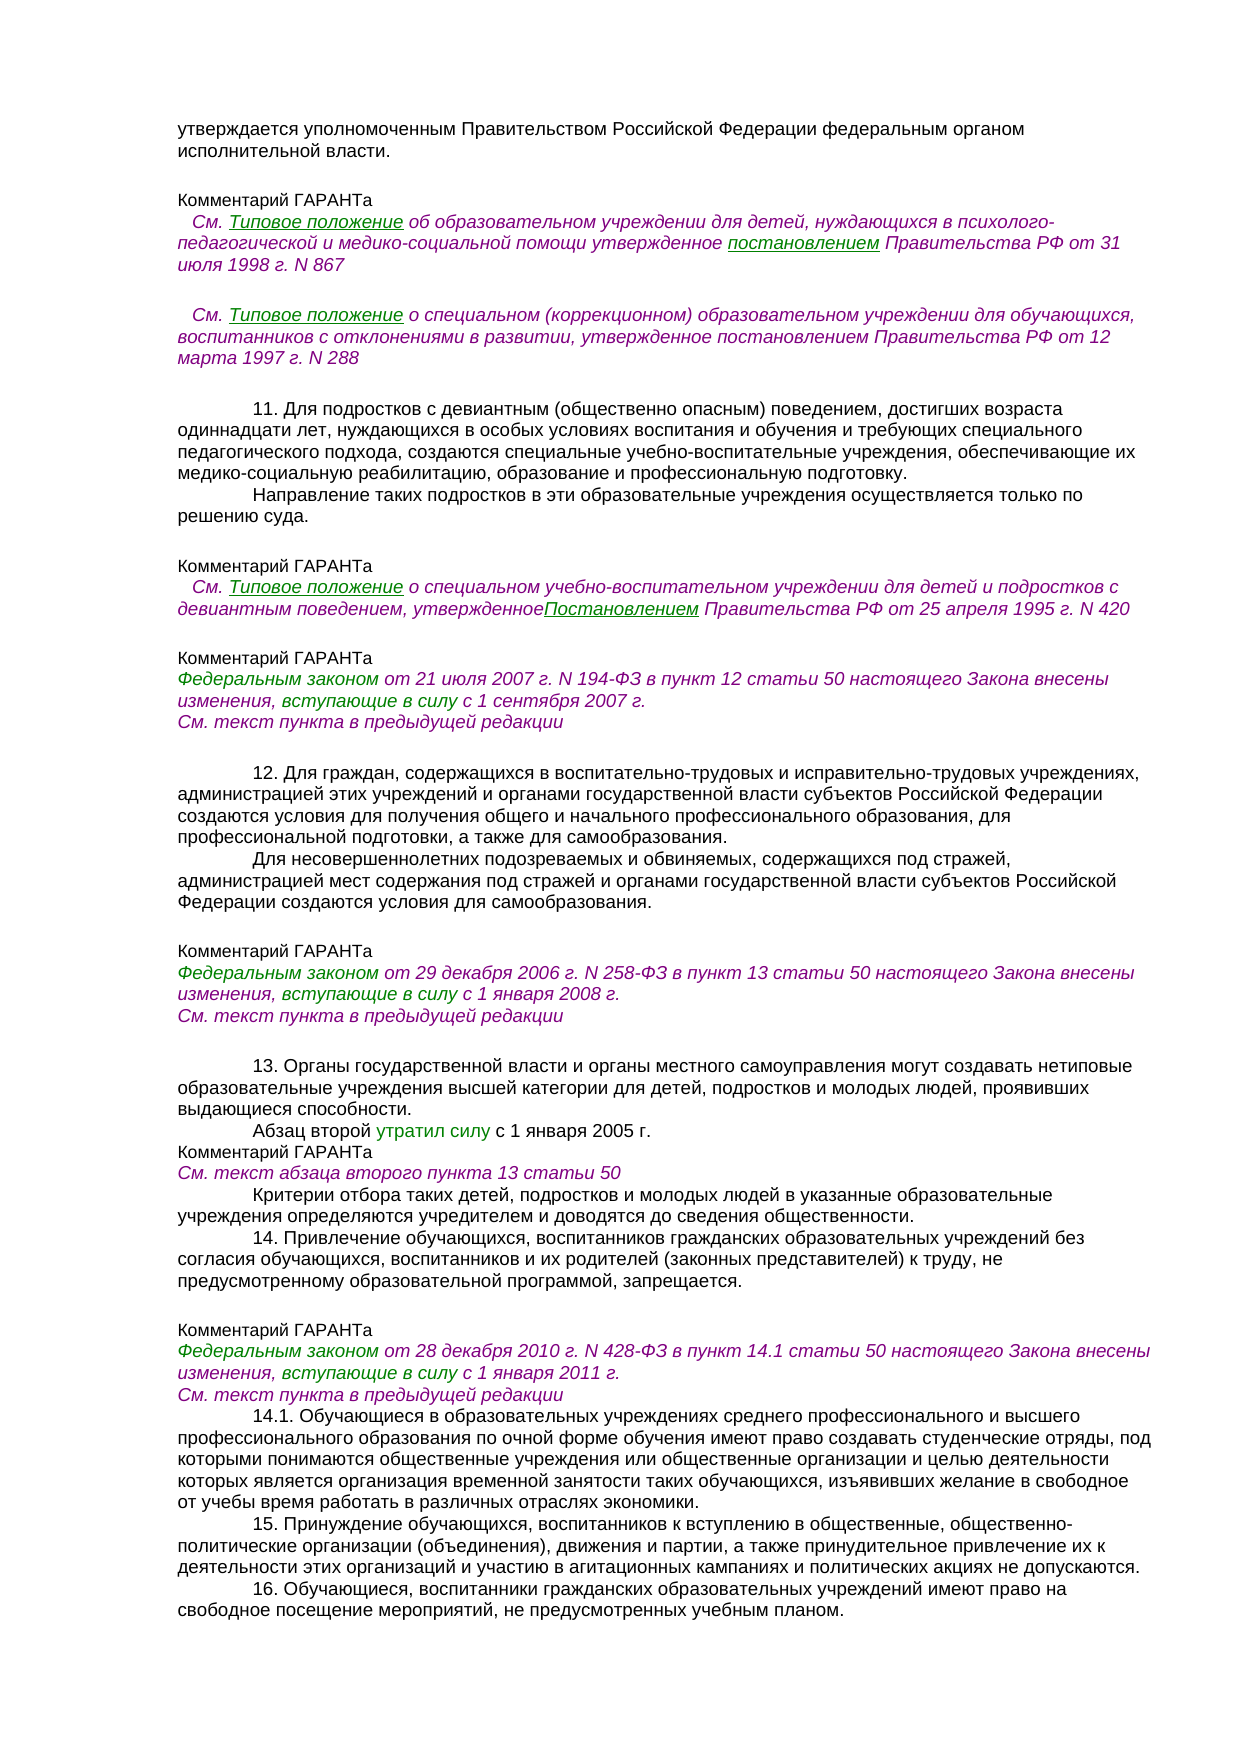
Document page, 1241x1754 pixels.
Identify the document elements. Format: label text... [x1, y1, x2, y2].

text 11. Для подростков с девиантным (общественно опасным) поведением, достигших возраста одиннадцати лет, нуждающихся в особых условиях воспитания и обучения и требующих специального педагогического подхода, создаются специальные учебно-воспитательные учреждения, обеспечивающие их медико-социальную реабилитацию, образование и профессиональную подготовку. [177, 397, 1152, 483]
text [177, 118, 1152, 161]
text Комментарий ГАРАНТа [177, 1320, 1152, 1340]
text Направление таких подростков в эти образовательные учреждения осуществляется только по решению суда. [177, 483, 1152, 527]
text 15. Принуждение обучающихся, воспитанников к вступлению в общественные, общественно-политические организации (объединения), движения и партии, а также принудительное привлечение их к деятельности этих организаций и участию в агитационных кампаниях и политических акциях не допускаются. [177, 1513, 1152, 1577]
text Федеральным законом от 29 декабря 2006 г. N 258-ФЗ в пункт 13 статьи 50 настоящего Закона внесены изменения, вступающие в силу с 1 января 2008 г. [177, 962, 1152, 1005]
text Критерии отбора таких детей, подростков и молодых людей в указанные образовательные учреждения определяются учредителем и доводятся до сведения общественности. [177, 1183, 1152, 1226]
text Для несовершеннолетних подозреваемых и обвиняемых, содержащихся под стражей, администрацией мест содержания под стражей и органами государственной власти субъектов Российской Федерации создаются условия для самообразования. [177, 848, 1152, 912]
text См. текст пункта в предыдущей редакции [177, 1005, 1152, 1026]
text Федеральным законом от 21 июля 2007 г. N 194-ФЗ в пункт 12 статьи 50 настоящего Закона внесены изменения, вступающие в силу с 1 сентября 2007 г. [177, 668, 1152, 711]
text Комментарий ГАРАНТа [177, 941, 1152, 962]
text См. Типовое положение об образовательном учреждении для детей, нуждающихся в психолого-педагогической и медико-социальной помощи утвержденное постановлением Правительства РФ от 31 июля 1998 г. N 867 [177, 210, 1152, 275]
text Комментарий ГАРАНТа [177, 555, 1152, 576]
text Федеральным законом от 28 декабря 2010 г. N 428-ФЗ в пункт 14.1 статьи 50 настоящего Закона внесены изменения, вступающие в силу с 1 января 2011 г. [177, 1340, 1152, 1383]
text См. Типовое положение о специальном учебно-воспитательном учреждении для детей и подростков с девиантным поведением, утвержденноеПостановлением Правительства РФ от 25 апреля 1995 г. N 420 [177, 576, 1152, 619]
text 13. Органы государственной власти и органы местного самоуправления могут создавать нетиповые образовательные учреждения высшей категории для детей, подростков и молодых людей, проявивших выдающиеся способности. [177, 1055, 1152, 1120]
text Комментарий ГАРАНТа [177, 648, 1152, 668]
text 14.1. Обучающиеся в образовательных учреждениях среднего профессионального и высшего профессионального образования по очной форме обучения имеют право создавать студенческие отряды, под которыми понимаются общественные учреждения или общественные организации и целью деятельности которых является организация временной занятости таких обучающихся, изъявивших желание в свободное от учебы время работать в различных отраслях экономики. [177, 1405, 1152, 1513]
text См. текст пункта в предыдущей редакции [177, 711, 1152, 733]
text См. текст абзаца второго пункта 13 статьи 50 [177, 1162, 1152, 1183]
text 14. Привлечение обучающихся, воспитанников гражданских образовательных учреждений без согласия обучающихся, воспитанников и их родителей (законных представителей) к труду, не предусмотренному образовательной программой, запрещается. [177, 1226, 1152, 1291]
text Абзац второй утратил силу с 1 января 2005 г. [177, 1120, 1152, 1141]
text Комментарий ГАРАНТа [177, 190, 1152, 210]
text 16. Обучающиеся, воспитанники гражданских образовательных учреждений имеют право на свободное посещение мероприятий, не предусмотренных учебным планом. [177, 1577, 1152, 1621]
text Комментарий ГАРАНТа [177, 1141, 1152, 1162]
text См. Типовое положение о специальном (коррекционном) образовательном учреждении для обучающихся, воспитанников с отклонениями в развитии, утвержденное постановлением Правительства РФ от 12 марта 1997 г. N 288 [177, 304, 1152, 368]
text См. текст пункта в предыдущей редакции [177, 1383, 1152, 1405]
text 12. Для граждан, содержащихся в воспитательно-трудовых и исправительно-трудовых учреждениях, администрацией этих учреждений и органами государственной власти субъектов Российской Федерации создаются условия для получения общего и начального профессионального образования, для профессиональной подготовки, а также для самообразования. [177, 762, 1152, 848]
